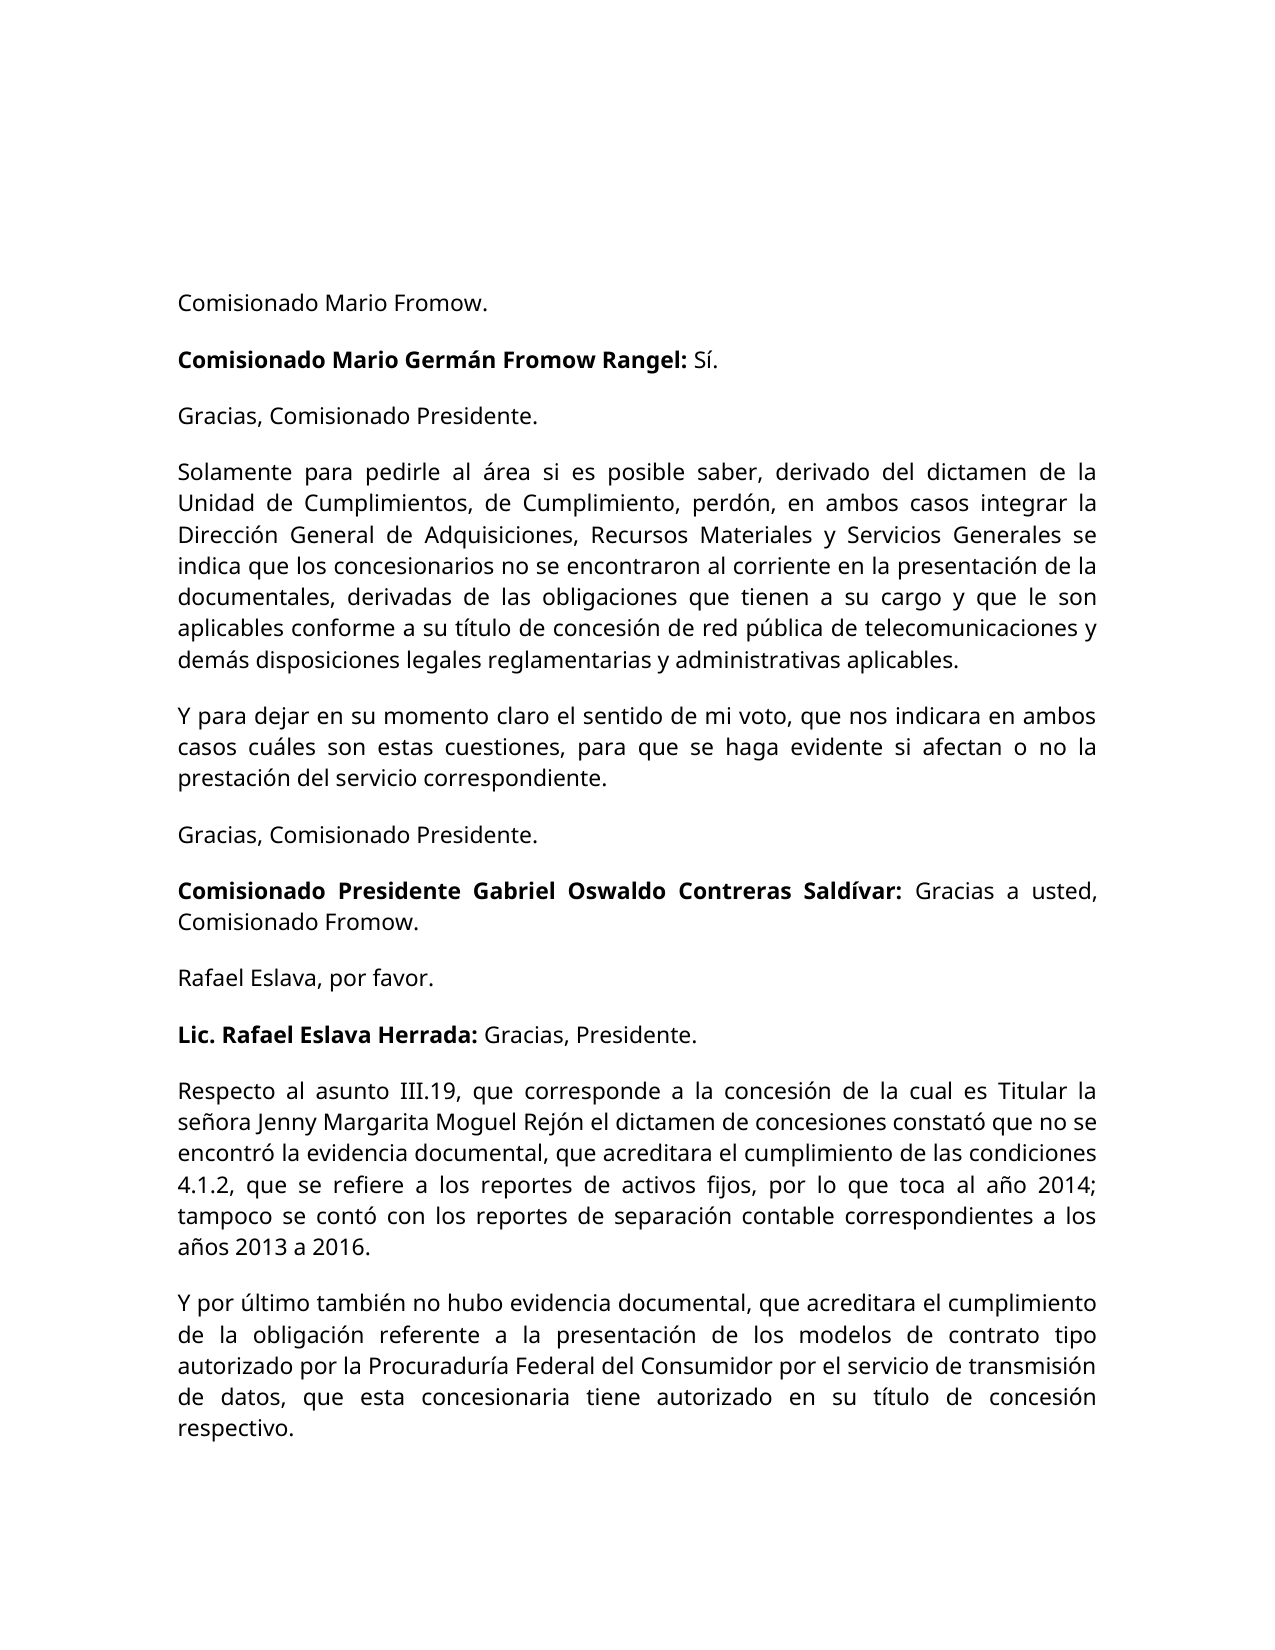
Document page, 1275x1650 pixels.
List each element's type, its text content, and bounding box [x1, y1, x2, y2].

text Solamente para pedirle al área si es posible saber, derivado del dictamen de la Unidad de Cumplimientos, de Cumplimiento, perdón, en ambos casos integrar la Dirección General de Adquisiciones, Recursos Materiales y Servicios Generales se indica que los concesionarios no se encontraron al corriente en la presentación de la documentales, derivadas de las obligaciones que tienen a su cargo y que le son aplicables conforme a su título de concesión de red pública de telecomunicaciones y demás disposiciones legales reglamentarias y administrativas aplicables. [177, 456, 1098, 675]
text Lic. Rafael Eslava Herrada: Gracias, Presidente. [177, 1018, 1098, 1050]
text Respecto al asunto III.19, que corresponde a la concesión de la cual es Titular la señora Jenny Margarita Moguel Rejón el dictamen de concesiones constató que no se encontró la evidencia documental, que acreditara el cumplimiento de las condiciones 4.1.2, que se refiere a los reportes de activos fijos, por lo que toca al año 2014; tampoco se contó con los reportes de separación contable correspondientes a los años 2013 a 2016. [177, 1075, 1098, 1262]
text Y por último también no hubo evidencia documental, que acreditara el cumplimiento de la obligación referente a la presentación de los modelos de contrato tipo autorizado por la Procuraduría Federal del Consumidor por el servicio de transmisión de datos, que esta concesionaria tiene autorizado en su título de concesión respectivo. [177, 1287, 1098, 1443]
text Rafael Eslava, por favor. [177, 962, 1098, 993]
text Y para dejar en su momento claro el sentido de mi voto, que nos indicara en ambos casos cuáles son estas cuestiones, para que se haga evidente si afectan o no la prestación del servicio correspondiente. [177, 700, 1098, 793]
text Comisionado Presidente Gabriel Oswaldo Contreras Saldívar: Gracias a usted, Comisionado Fromow. [177, 875, 1098, 937]
text Comisionado Mario Germán Fromow Rangel: Sí. [177, 343, 1098, 375]
text Gracias, Comisionado Presidente. [177, 400, 1098, 431]
text Gracias, Comisionado Presidente. [177, 818, 1098, 850]
text Comisionado Mario Fromow. [177, 287, 1098, 318]
